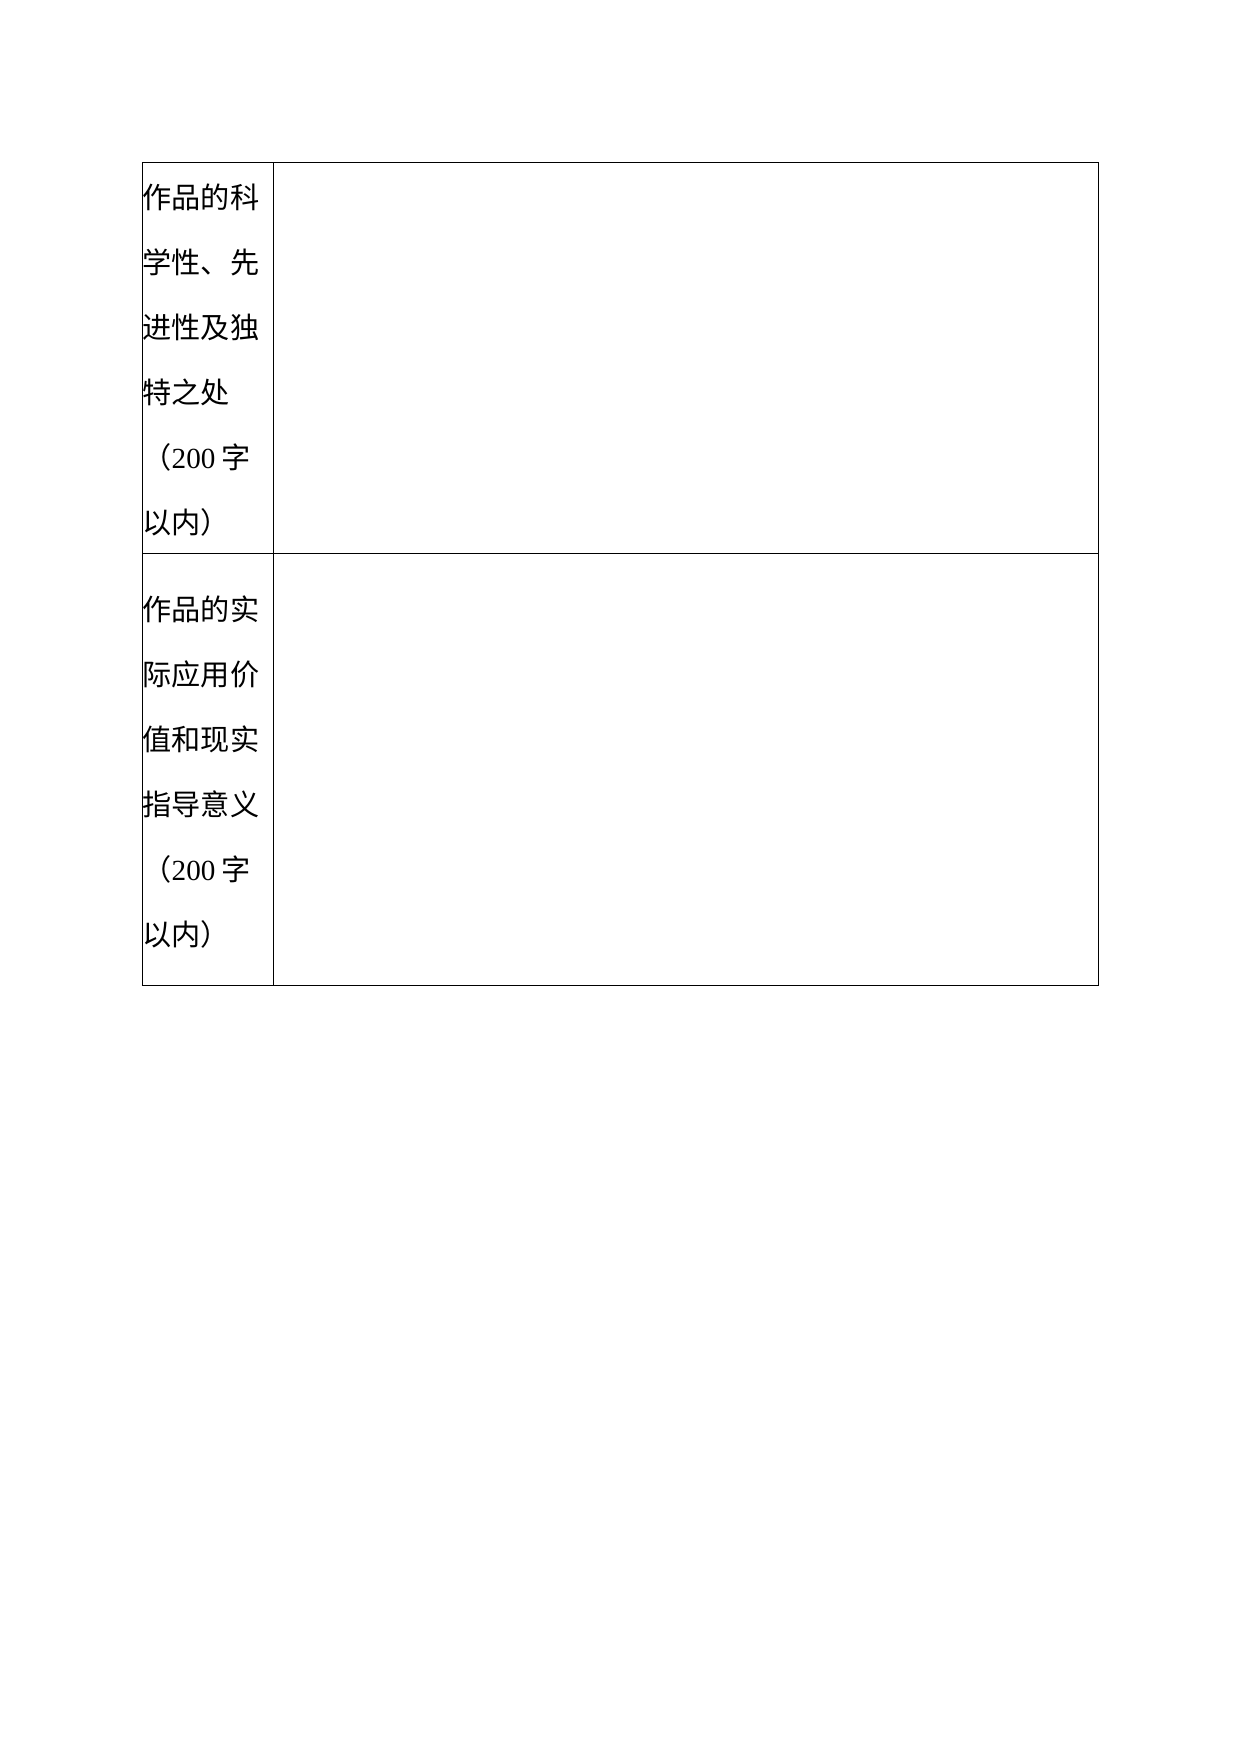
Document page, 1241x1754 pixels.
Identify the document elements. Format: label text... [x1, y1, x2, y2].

table_cell 作品的科学性、先进性及独特之处 （200字以内） [143, 163, 273, 553]
table_cell [274, 554, 1098, 985]
table_cell [274, 163, 1098, 553]
table_cell 作品的实际应用价值和现实指导意义 （200字以内） [143, 554, 273, 985]
